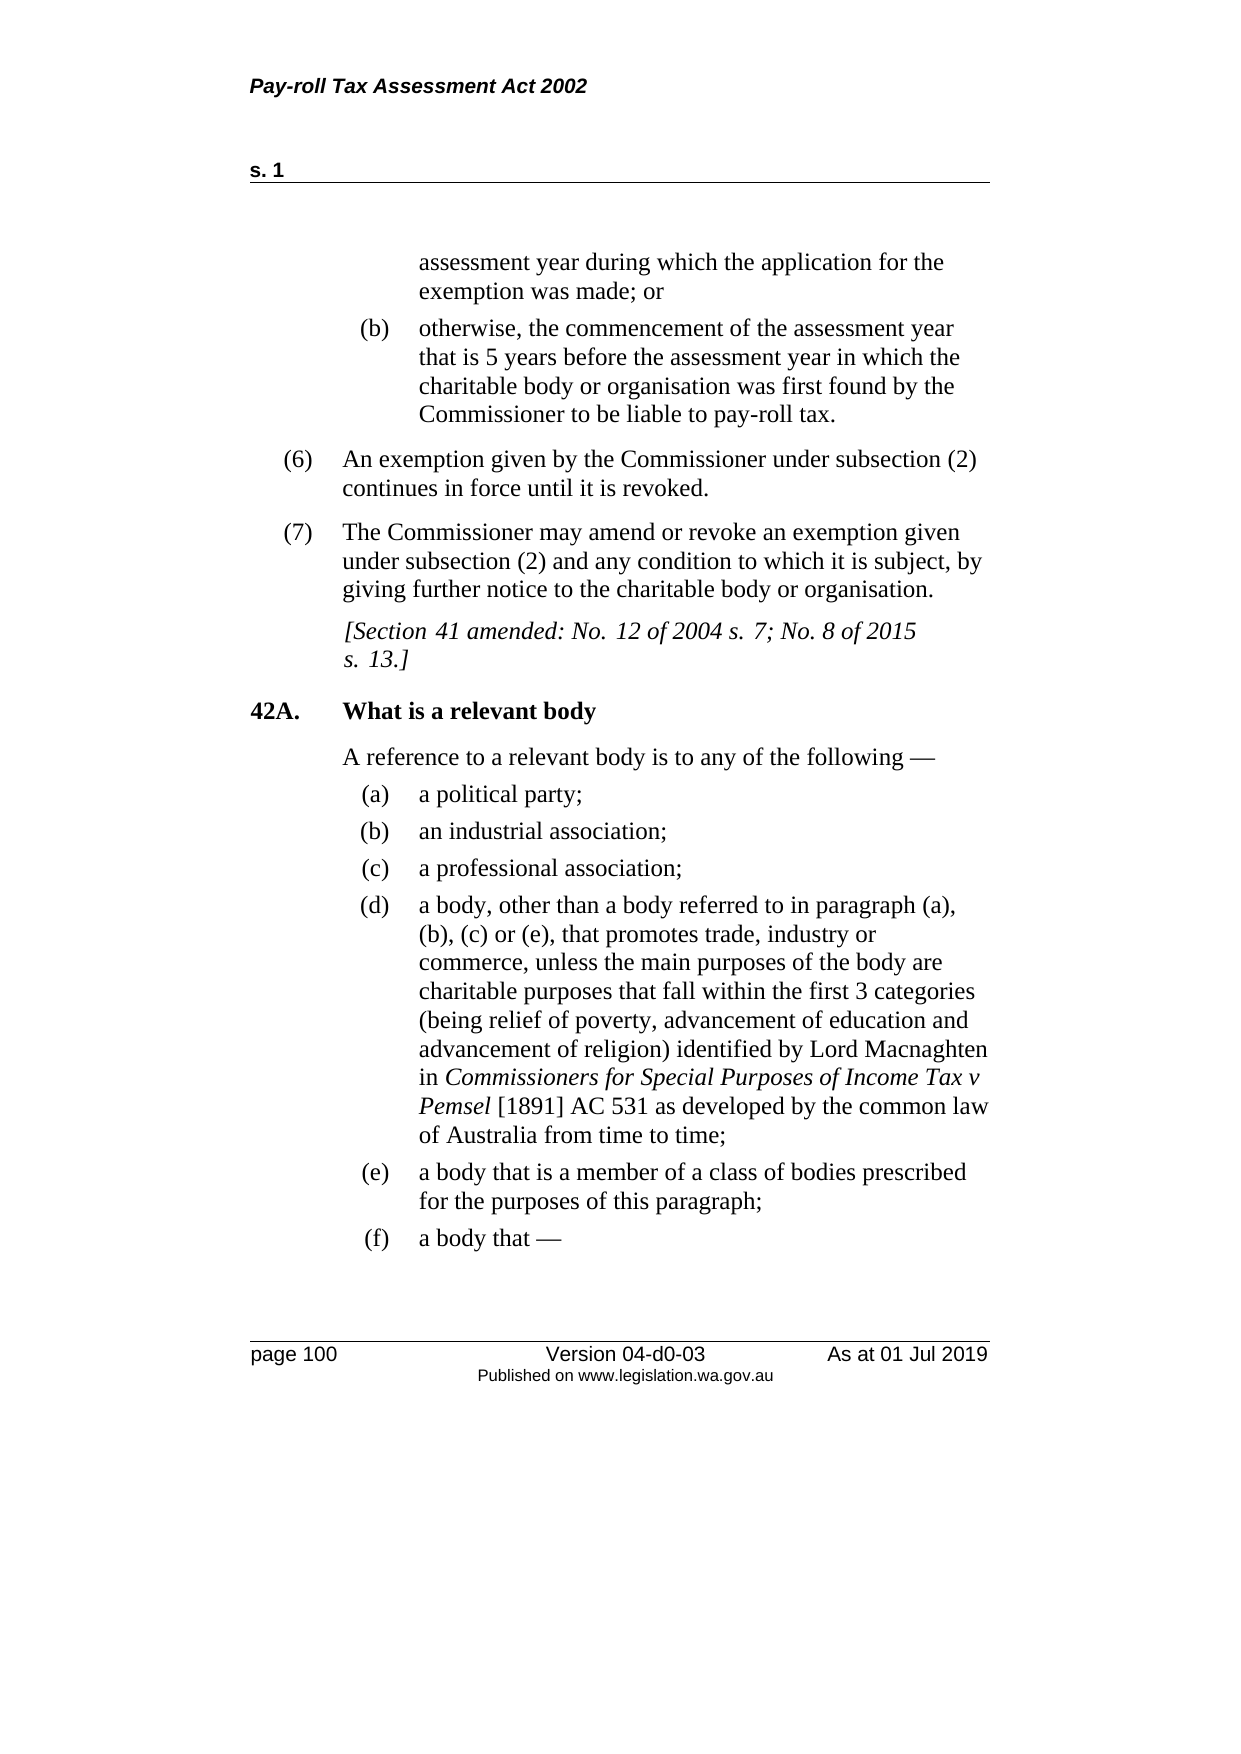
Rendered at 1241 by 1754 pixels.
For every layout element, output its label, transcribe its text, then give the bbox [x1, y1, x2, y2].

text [250, 247, 990, 305]
text (6) An exemption given by the Commissioner under subsection (2) continues in force until it is revoked. [250, 444, 990, 501]
text (7) The Commissioner may amend or revoke an exemption given under subsection (2) and any condition to which it is subject, by giving further notice to the charitable body or organisation. [250, 517, 990, 603]
subtitle 42A. What is a relevant body [250, 696, 990, 725]
text [Section 41 amended: No. 12 of 2004 s. 7; No. 8 of 2015 s. 13.] [250, 616, 990, 673]
text (c) a professional association; [250, 853, 990, 882]
text A reference to a relevant body is to any of the following — [250, 742, 990, 770]
text (e) a body that is a member of a class of bodies prescribed for the purposes of this paragraph; [250, 1157, 990, 1214]
text (f) a body that — [250, 1223, 990, 1252]
text (a) a political party; [250, 779, 990, 807]
text (b) an industrial association; [250, 816, 990, 844]
text (b) otherwise, the commencement of the assessment year that is 5 years before the assessment year in which the charitable body or organisation was first found by the Commissioner to be liable to pay-roll tax. [250, 313, 990, 428]
text (d) a body, other than a body referred to in paragraph (a), (b), (c) or (e), that promotes trade, industry or commerce, unless the main purposes of the body are charitable purposes that fall within the first 3 categories (being relief of poverty, advancement of education and advancement of religion) identified by Lord Macnaghten in Commissioners for Special Purposes of Income Tax v Pemsel [1891] AC 531 as developed by the common law of Australia from time to time; [250, 890, 990, 1149]
